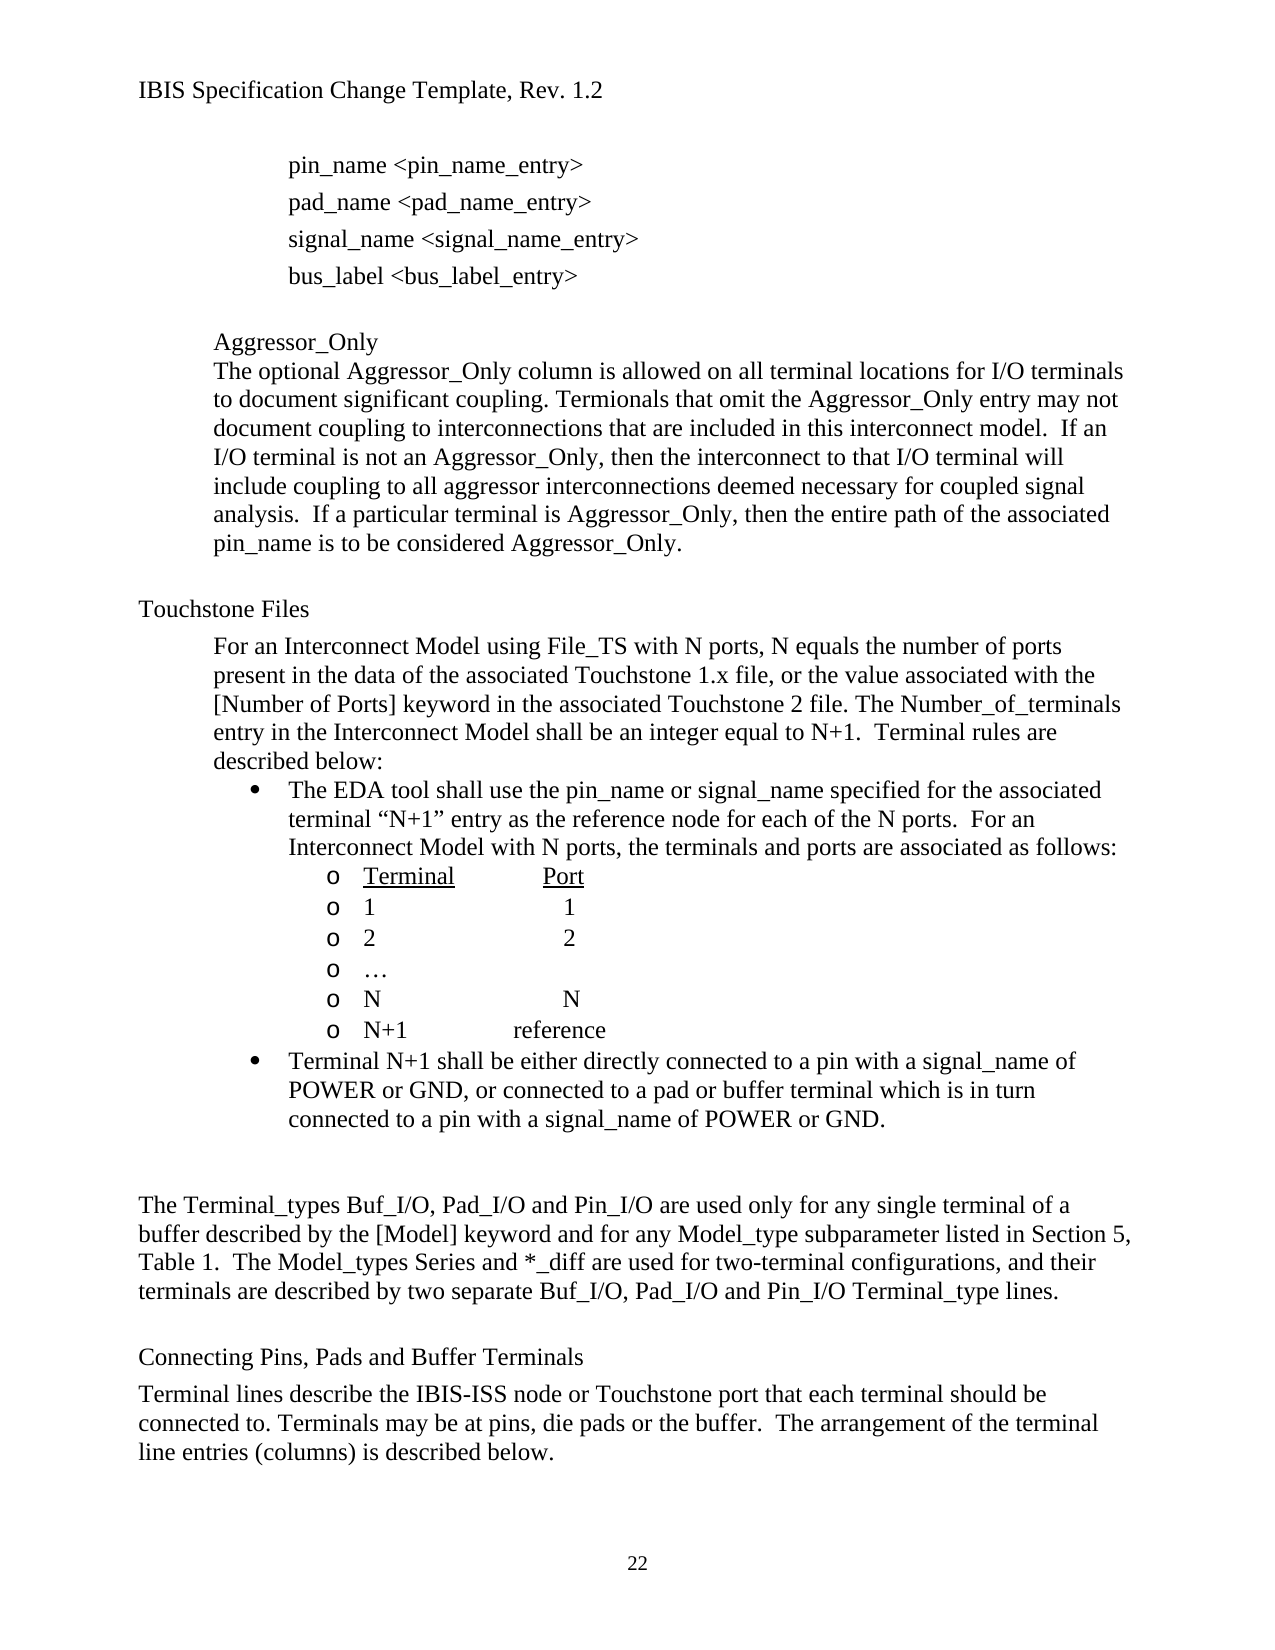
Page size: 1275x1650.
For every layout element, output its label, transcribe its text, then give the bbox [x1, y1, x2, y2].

list 1 1 [326, 892, 1137, 923]
text Terminal lines describe the IBIS-ISS node or Touchstone port that each terminal should be connected to. Terminals may be at pins, die pads or the buffer. The arrangement of the terminal line entries (columns) is described below. [138, 1379, 1137, 1465]
text pin_name <pin_name_entry> [288, 150, 1137, 179]
list Terminal N+1 shall be either directly connected to a pin with a signal_name of POWER or GND, or connected to a pad or buffer terminal which is in turn connected to a pin with a signal_name of POWER or GND. [251, 1046, 1137, 1132]
text Touchstone Files [138, 594, 1137, 623]
text signal_name <signal_name_entry> [288, 224, 1137, 253]
text Connecting Pins, Pads and Buffer Terminals [138, 1342, 1137, 1371]
list N+1 reference [326, 1015, 1137, 1046]
list 2 2 [326, 923, 1137, 954]
list N N [326, 984, 1137, 1015]
list … [326, 954, 1137, 984]
text bus_label <bus_label_entry> [288, 261, 1137, 290]
list Terminal Port [326, 861, 1137, 892]
text The Terminal_types Buf_I/O, Pad_I/O and Pin_I/O are used only for any single terminal of a buffer described by the [Model] keyword and for any Model_type subparameter listed in Section 5, Table 1. The Model_types Series and *_diff are used for two-terminal configurations, and their terminals are described by two separate Buf_I/O, Pad_I/O and Pin_I/O Terminal_type lines. [138, 1190, 1137, 1305]
text Aggressor_Only The optional Aggressor_Only column is allowed on all terminal locations for I/O terminals to document significant coupling. Termionals that omit the Aggressor_Only entry may not document coupling to interconnections that are included in this interconnect model. If an I/O terminal is not an Aggressor_Only, then the interconnect to that I/O terminal will include coupling to all aggressor interconnections deemed necessary for coupled signal analysis. If a particular terminal is Aggressor_Only, then the entire path of the associated pin_name is to be considered Aggressor_Only. [213, 327, 1137, 557]
list The EDA tool shall use the pin_name or signal_name specified for the associated terminal “N+1” entry as the reference node for each of the N ports. For an Interconnect Model with N ports, the terminals and ports are associated as follows: [251, 775, 1137, 861]
text pad_name <pad_name_entry> [288, 187, 1137, 216]
text For an Interconnect Model using File_TS with N ports, N equals the number of ports present in the data of the associated Touchstone 1.x file, or the value associated with the [Number of Ports] keyword in the associated Touchstone 2 file. The Number_of_terminals entry in the Interconnect Model shall be an integer equal to N+1. Terminal rules are described below: [213, 631, 1137, 775]
